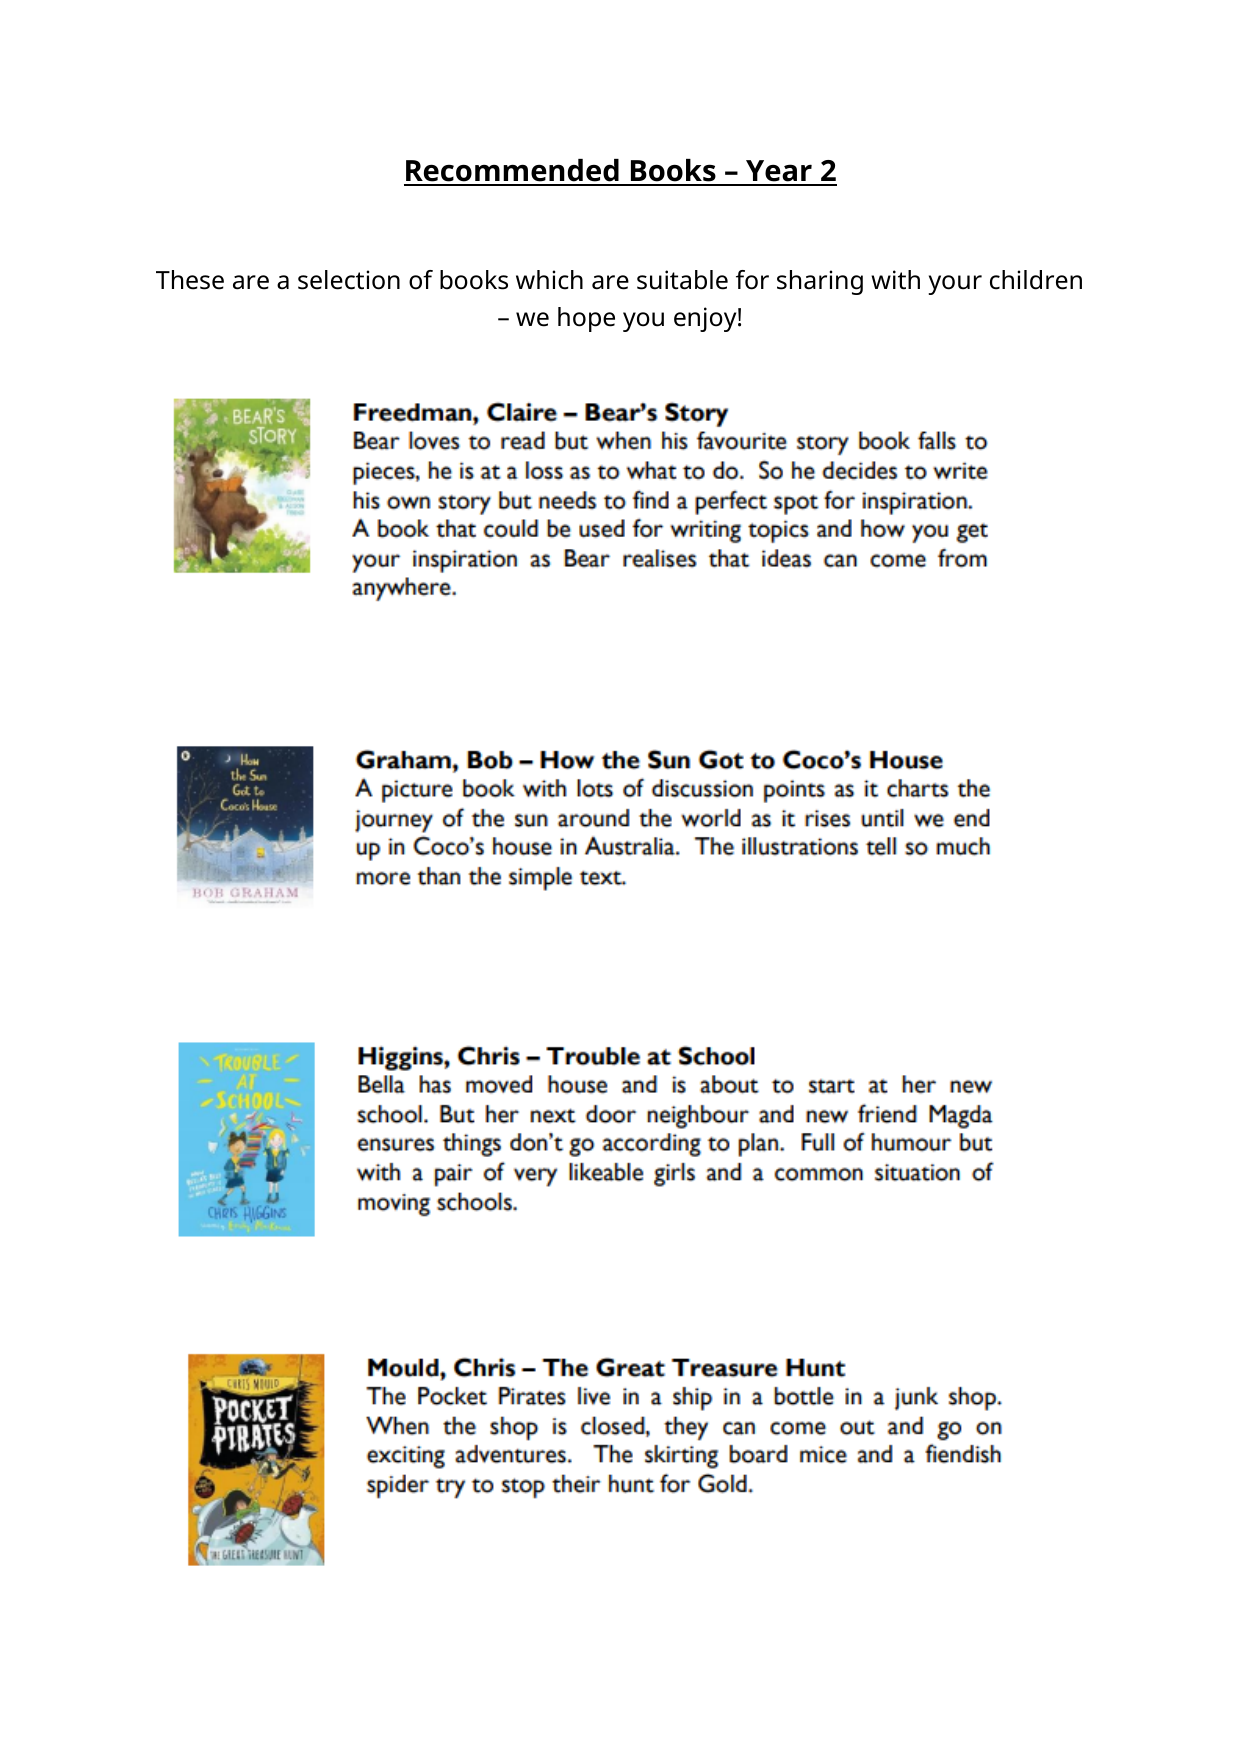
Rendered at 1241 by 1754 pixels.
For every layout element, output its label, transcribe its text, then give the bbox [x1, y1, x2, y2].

picture [157, 377, 1021, 617]
text Recommended Books – Year 2 [150, 150, 1090, 190]
picture [157, 734, 1021, 930]
picture [165, 1334, 1021, 1591]
text These are a selection of books which are suitable for sharing with your children – we hope you enjoy! [150, 263, 1090, 334]
picture [157, 1013, 1005, 1254]
